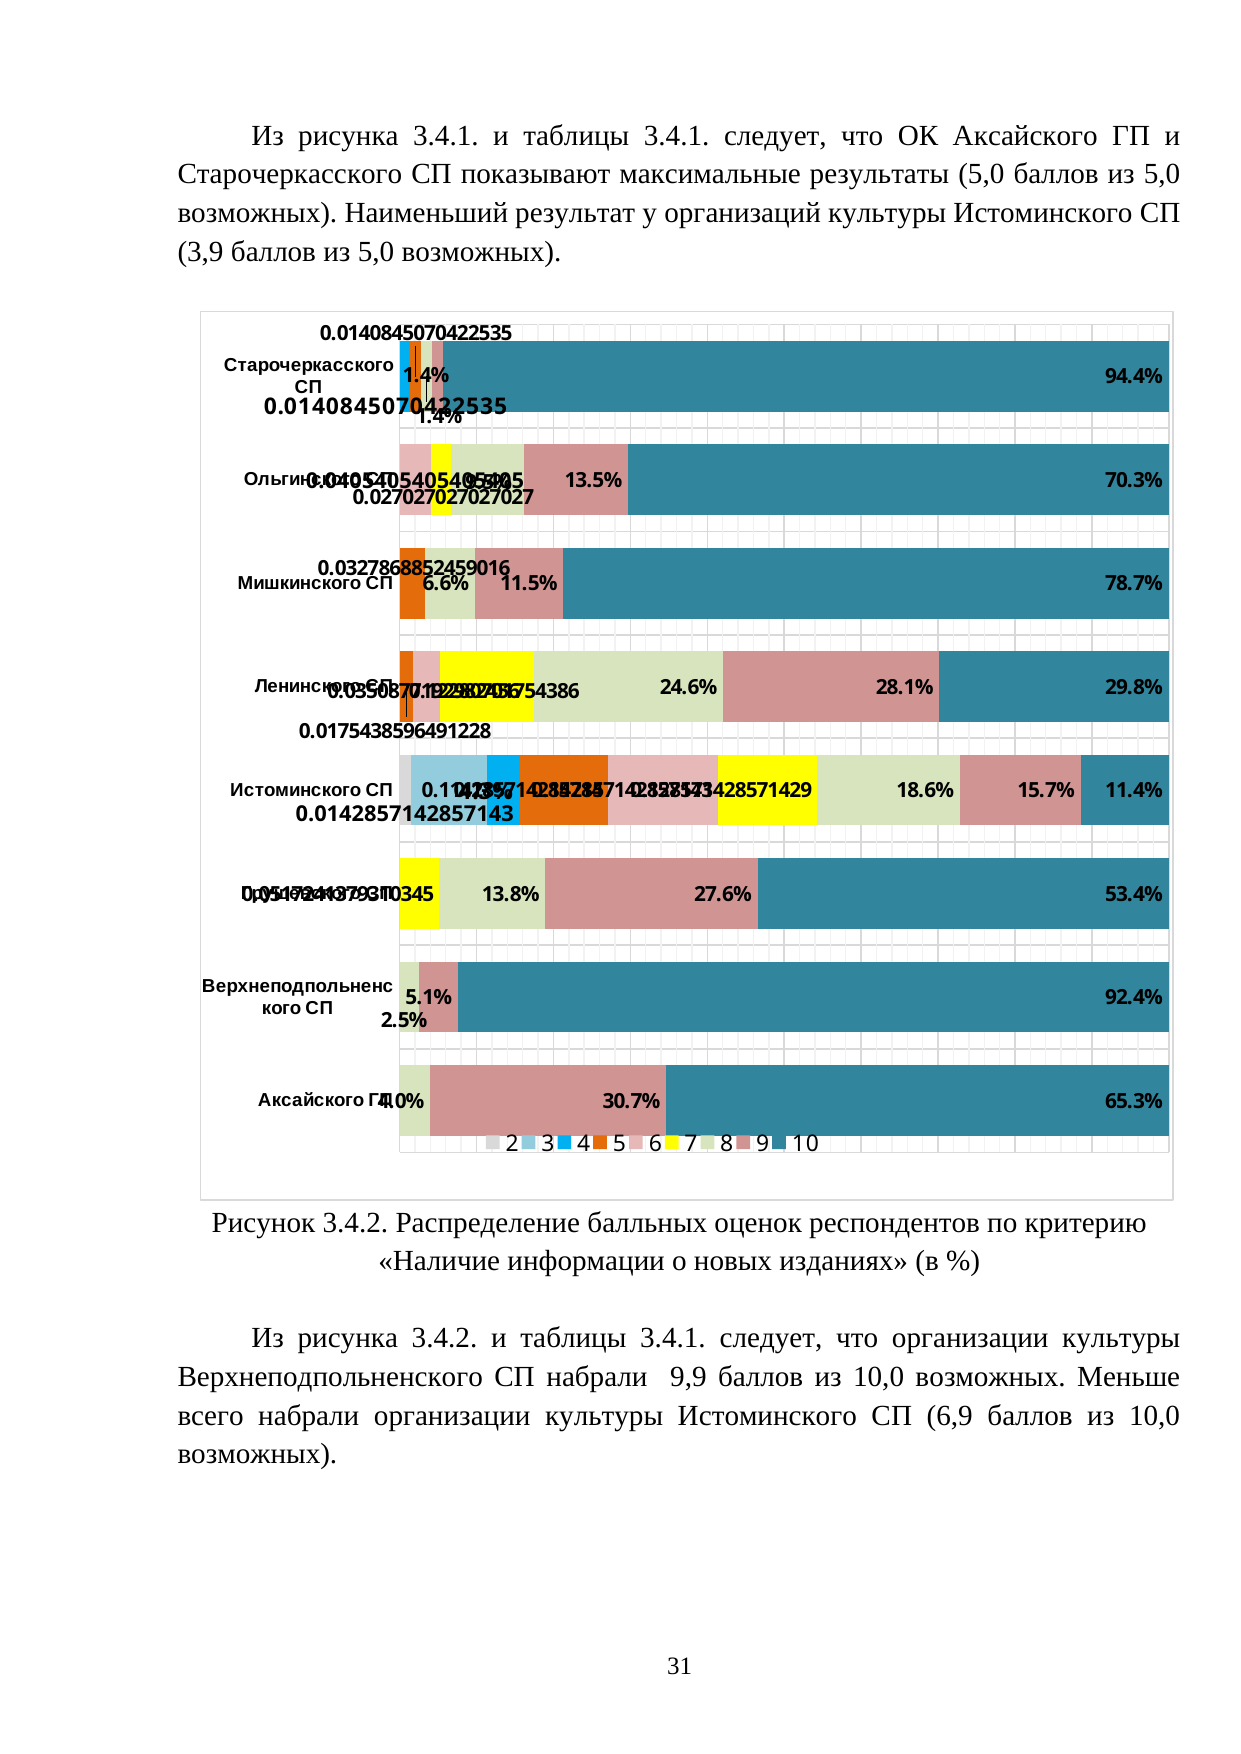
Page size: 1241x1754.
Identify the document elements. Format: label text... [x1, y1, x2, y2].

text Рисунок 3.4.2. Распределение балльных оценок респондентов по критерию «Наличие информации о новых изданиях» (в %) [177, 1205, 1181, 1277]
text Из рисунка 3.4.2. и таблицы 3.4.1. следует, что организации культуры Верхнеподпольненского СП набрали 9,9 баллов из 10,0 возможных. Меньше всего набрали организации культуры Истоминского СП (6,9 баллов из 10,0 возможных). [177, 1321, 1181, 1470]
text Из рисунка 3.4.1. и таблицы 3.4.1. следует, что ОК Аксайского ГП и Старочеркасского СП показывают максимальные результаты (5,0 баллов из 5,0 возможных). Наименьший результат у организаций культуры Истоминского СП (3,9 баллов из 5,0 возможных). [177, 118, 1181, 267]
